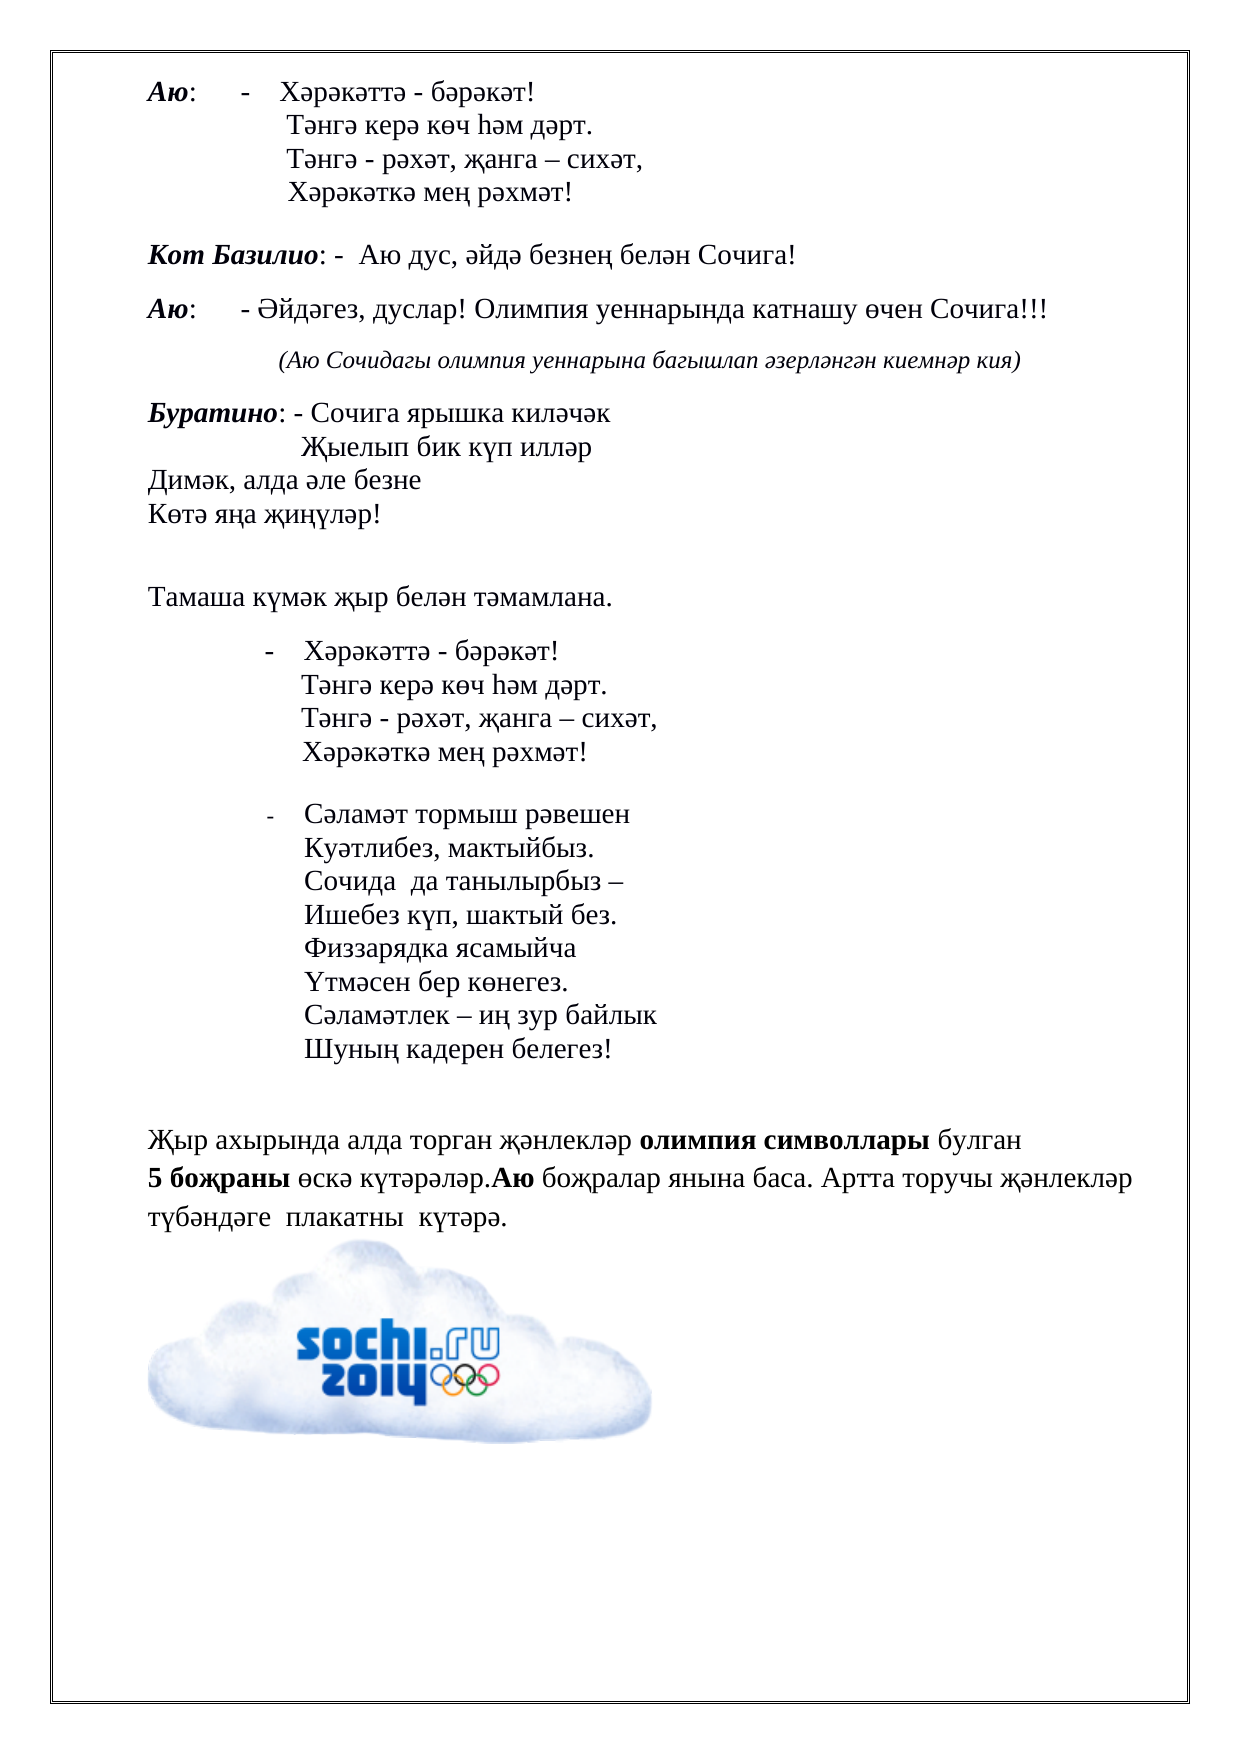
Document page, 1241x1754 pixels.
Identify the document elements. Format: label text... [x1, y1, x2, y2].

text 5 боҗраны өскә күтәрәләр.Аю боҗралар янына баса. Артта торучы җәнлекләр түбәндәге плакатны күтәрә. [148, 1161, 1152, 1233]
text Шуның кадерен белегез! [304, 1031, 1152, 1064]
text Җыелып бик күп илләр [148, 429, 1152, 462]
text Тәнгә - рәхәт, җанга – сихәт, [148, 141, 1152, 174]
text Хәрәкәткә мең рәхмәт! [185, 734, 1152, 767]
text Аю: - Хәрәкәттә - бәрәкәт! [148, 74, 1152, 107]
text Куәтлибез, мактыйбыз. [304, 830, 1152, 863]
text (Аю Сочидагы олимпия уеннарына багышлап әзерләнгән киемнәр кия) [148, 346, 1152, 374]
text - Хәрәкәттә - бәрәкәт! [148, 633, 1152, 667]
text Тамаша күмәк җыр белән тәмамлана. [148, 579, 1152, 612]
text Хәрәкәткә мең рәхмәт! [185, 174, 1152, 208]
text Физзарядка ясамыйча [304, 930, 1152, 964]
text Үтмәсен бер көнегез. [304, 964, 1152, 997]
text Буратино: - Сочига ярышка киләчәк [148, 395, 1152, 429]
text Димәк, алда әле безне [148, 462, 1152, 496]
text Кот Базилио: - Аю дус, әйдә безнең белән Сочига! [148, 237, 1152, 270]
text Сочида да танылырбыз – [304, 863, 1152, 897]
picture [147, 1237, 653, 1444]
text Җыр ахырында алда торган җәнлекләр олимпия символлары булган [148, 1122, 1152, 1156]
text Аю: - Әйдәгез, дуслар! Олимпия уеннарында катнашу өчен Сочига!!! [148, 291, 1152, 325]
text Тәнгә керә көч һәм дәрт. [148, 667, 1152, 700]
text Тәнгә - рәхәт, җанга – сихәт, [148, 700, 1152, 734]
text Сәламәтлек – иң зур байлык [304, 997, 1152, 1031]
text Тәнгә керә көч һәм дәрт. [148, 107, 1152, 141]
text Көтә яңа җиңүләр! [148, 496, 1152, 529]
list Сәламәт тормыш рәвешен [266, 796, 1152, 830]
text Ишебез күп, шактый без. [304, 897, 1152, 930]
